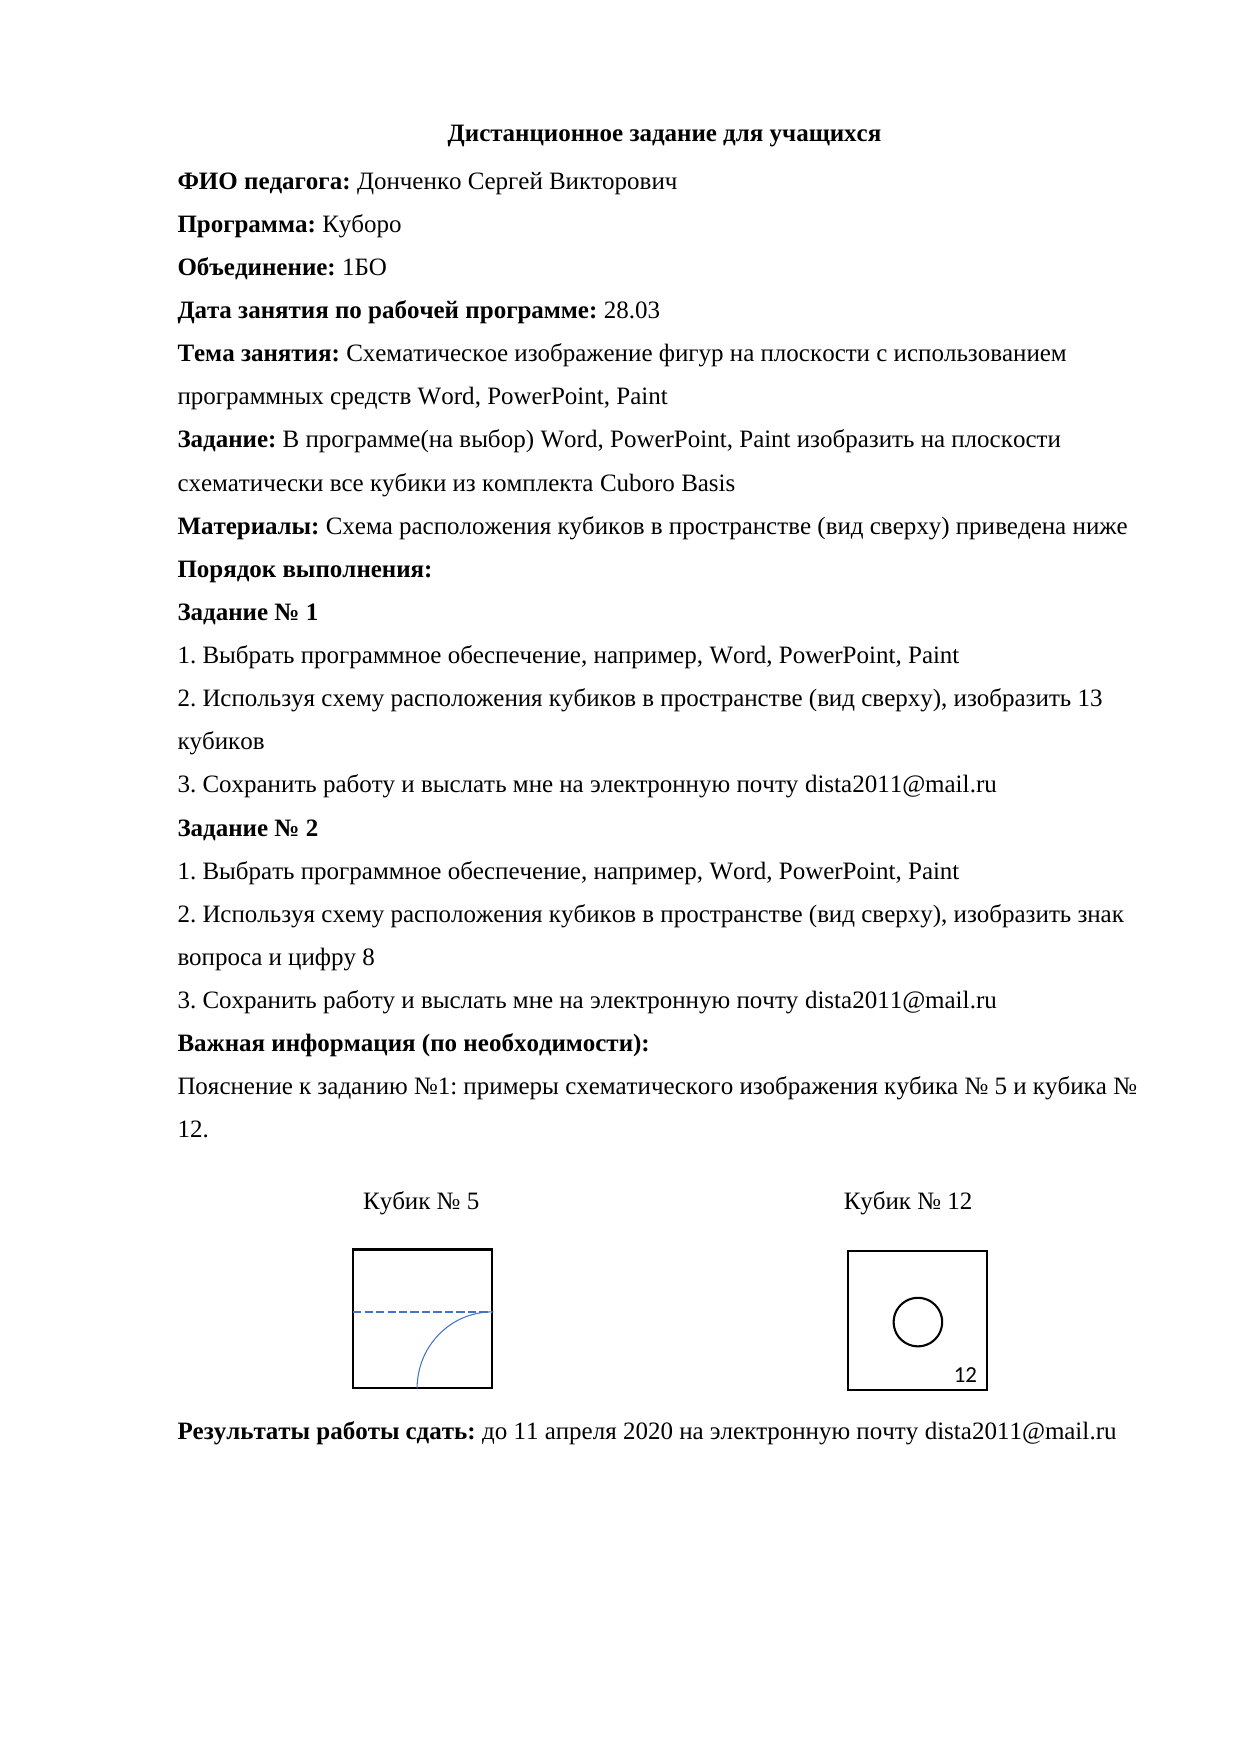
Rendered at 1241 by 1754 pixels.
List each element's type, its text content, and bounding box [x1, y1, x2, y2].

text 1. Выбрать программное обеспечение, например, Word, PowerPoint, Paint [177, 640, 1152, 669]
text Объединение: 1БО [177, 252, 1152, 281]
text 1. Выбрать программное обеспечение, например, Word, PowerPoint, Paint [177, 856, 1152, 884]
text Тема занятия: Схематическое изображение фигур на плоскости с использованием программных средств Word, PowerPoint, Paint [177, 338, 1152, 410]
text Порядок выполнения: [177, 554, 1152, 583]
text 2. Используя схему расположения кубиков в пространстве (вид сверху), изобразить 13 кубиков [177, 683, 1152, 755]
text Программа: Куборо [177, 209, 1152, 238]
text 3. Сохранить работу и выслать мне на электронную почту dista2011@mail.ru [177, 985, 1152, 1014]
table_header Кубик № 12 [664, 1186, 1151, 1215]
table_header Кубик № 5 [178, 1186, 664, 1215]
text Результаты работы сдать: до 11 апреля 2020 на электронную почту dista2011@mail.ru [177, 1416, 1152, 1445]
text Материалы: Схема расположения кубиков в пространстве (вид сверху) приведена ниже [177, 511, 1152, 539]
text Задание № 2 [177, 813, 1152, 841]
text Задание: В программе(на выбор) Word, PowerPoint, Paint изобразить на плоскости схематически все кубики из комплекта Cuboro Basis [177, 424, 1152, 496]
text Пояснение к заданию №1: примеры схематического изображения кубика № 5 и кубика № 12. [177, 1071, 1152, 1143]
text ФИО педагога: Донченко Сергей Викторович [177, 166, 1152, 194]
text 2. Используя схему расположения кубиков в пространстве (вид сверху), изобразить знак вопроса и цифру 8 [177, 899, 1152, 971]
text 3. Сохранить работу и выслать мне на электронную почту dista2011@mail.ru [177, 769, 1152, 798]
text Дистанционное задание для учащихся [177, 118, 1152, 147]
text Важная информация (по необходимости): [177, 1028, 1152, 1057]
text Дата занятия по рабочей программе: 28.03 [177, 295, 1152, 324]
text Задание № 1 [177, 597, 1152, 626]
